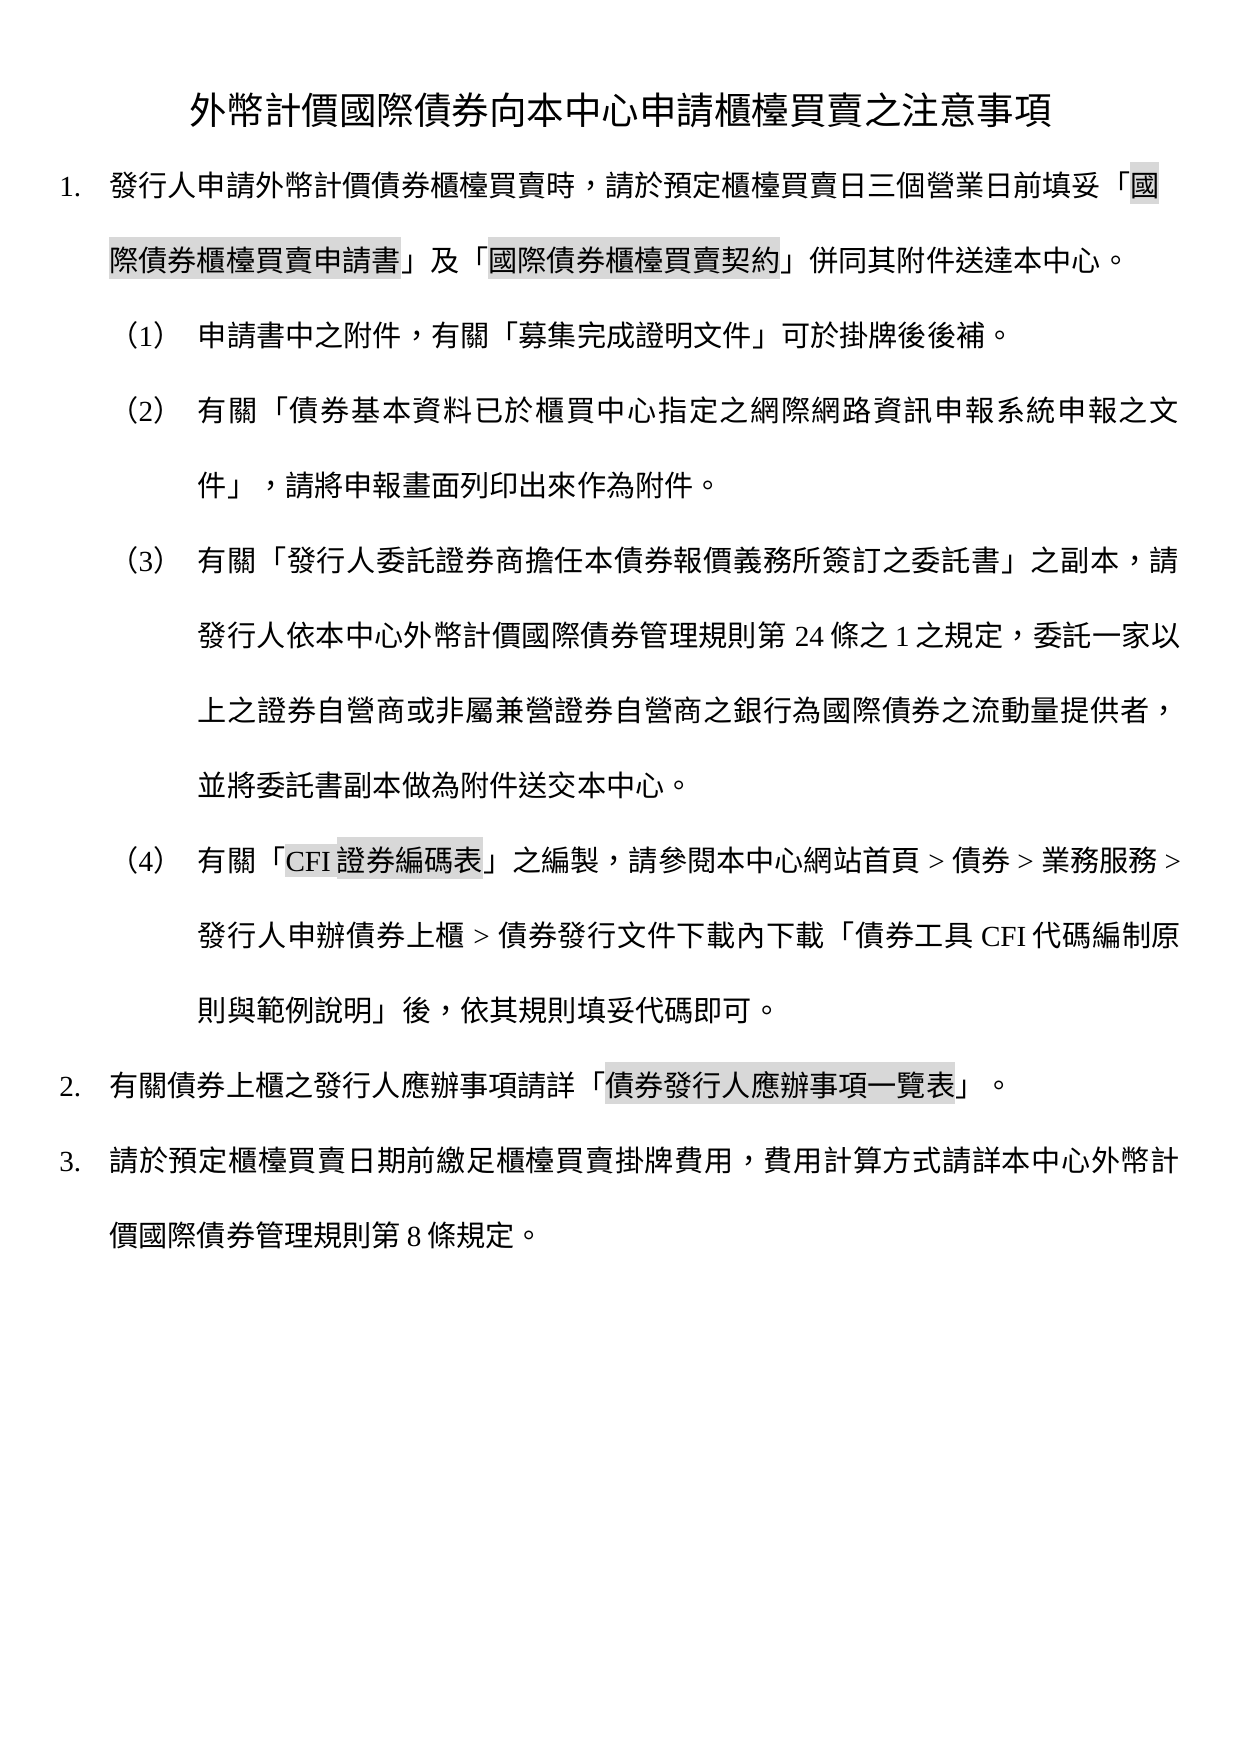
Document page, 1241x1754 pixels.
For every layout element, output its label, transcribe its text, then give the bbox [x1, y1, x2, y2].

list 有關債券上櫃之發行人應辦事項請詳「債券發行人應辦事項一覽表」。 [59, 1046, 1181, 1121]
list 有關「發行人委託證券商擔任本債券報價義務所簽訂之委託書」之副本，請發行人依本中心外幣計價國際債券管理規則第24條之1之規定，委託一家以上之證券自營商或非屬兼營證券自營商之銀行為國際債券之流動量提供者，並將委託書副本做為附件送交本中心。 [109, 521, 1181, 821]
list 有關「CFI證券編碼表」之編製，請參閱本中心網站首頁 > 債券 > 業務服務 > 發行人申辦債券上櫃 > 債券發行文件下載內下載「債券工具CFI代碼編制原則與範例說明」後，依其規則填妥代碼即可。 [109, 821, 1181, 1046]
text 外幣計價國際債券向本中心申請櫃檯買賣之注意事項 [59, 71, 1181, 146]
list 有關「債券基本資料已於櫃買中心指定之網際網路資訊申報系統申報之文件」，請將申報畫面列印出來作為附件。 [109, 371, 1181, 521]
list 發行人申請外幣計價債券櫃檯買賣時，請於預定櫃檯買賣日三個營業日前填妥「國際債券櫃檯買賣申請書」及「國際債券櫃檯買賣契約」併同其附件送達本中心。 [59, 146, 1181, 296]
list 請於預定櫃檯買賣日期前繳足櫃檯買賣掛牌費用，費用計算方式請詳本中心外幣計價國際債券管理規則第8條規定。 [59, 1121, 1181, 1271]
list 申請書中之附件，有關「募集完成證明文件」可於掛牌後後補。 [109, 296, 1181, 371]
